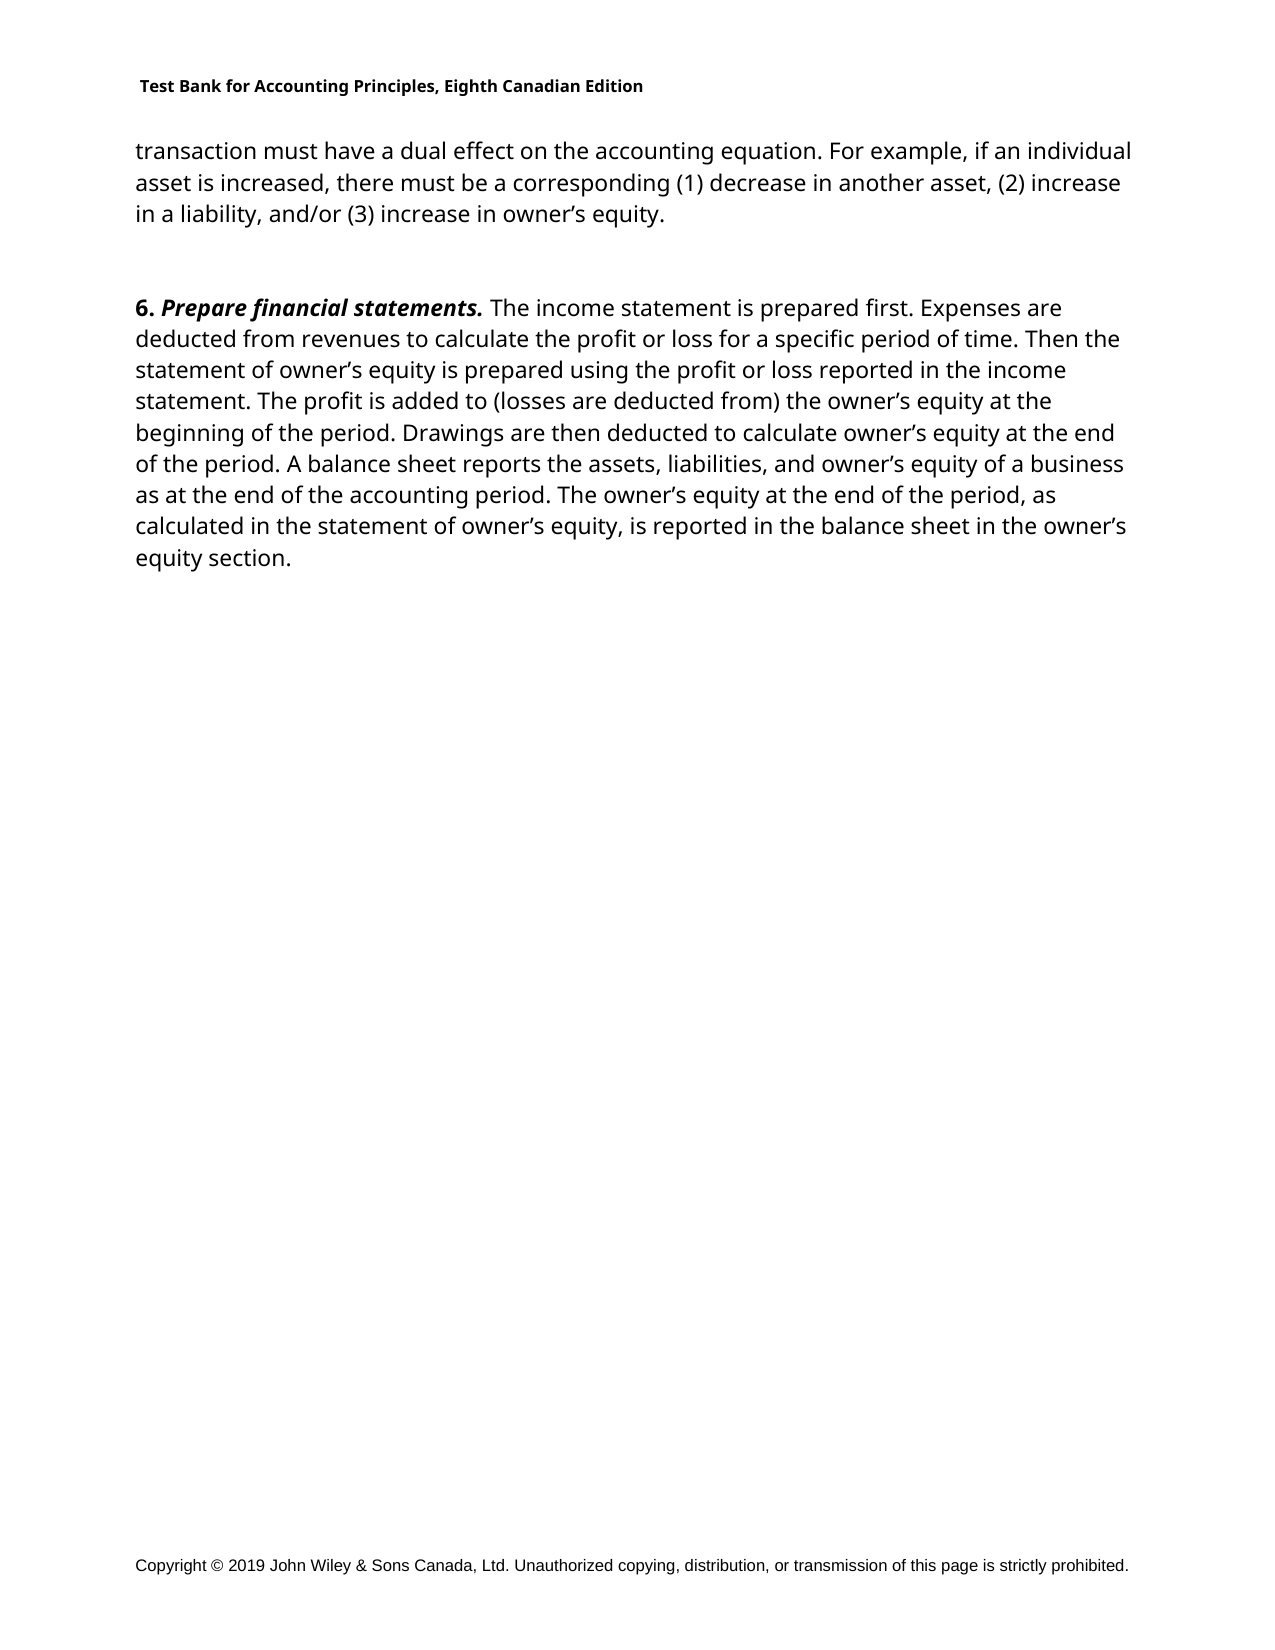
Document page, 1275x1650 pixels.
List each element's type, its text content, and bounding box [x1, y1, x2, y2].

text 6. Prepare financial statements. The income statement is prepared first. Expenses are deducted from revenues to calculate the profit or loss for a specific period of time. Then the statement of owner’s equity is prepared using the profit or loss reported in the income statement. The profit is added to (losses are deducted from) the owner’s equity at the beginning of the period. Drawings are then deducted to calculate owner’s equity at the end of the period. A balance sheet reports the assets, liabilities, and owner’s equity of a business as at the end of the accounting period. The owner’s equity at the end of the period, as calculated in the statement of owner’s equity, is reported in the balance sheet in the owner’s equity section. [135, 291, 1140, 573]
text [135, 135, 1140, 229]
